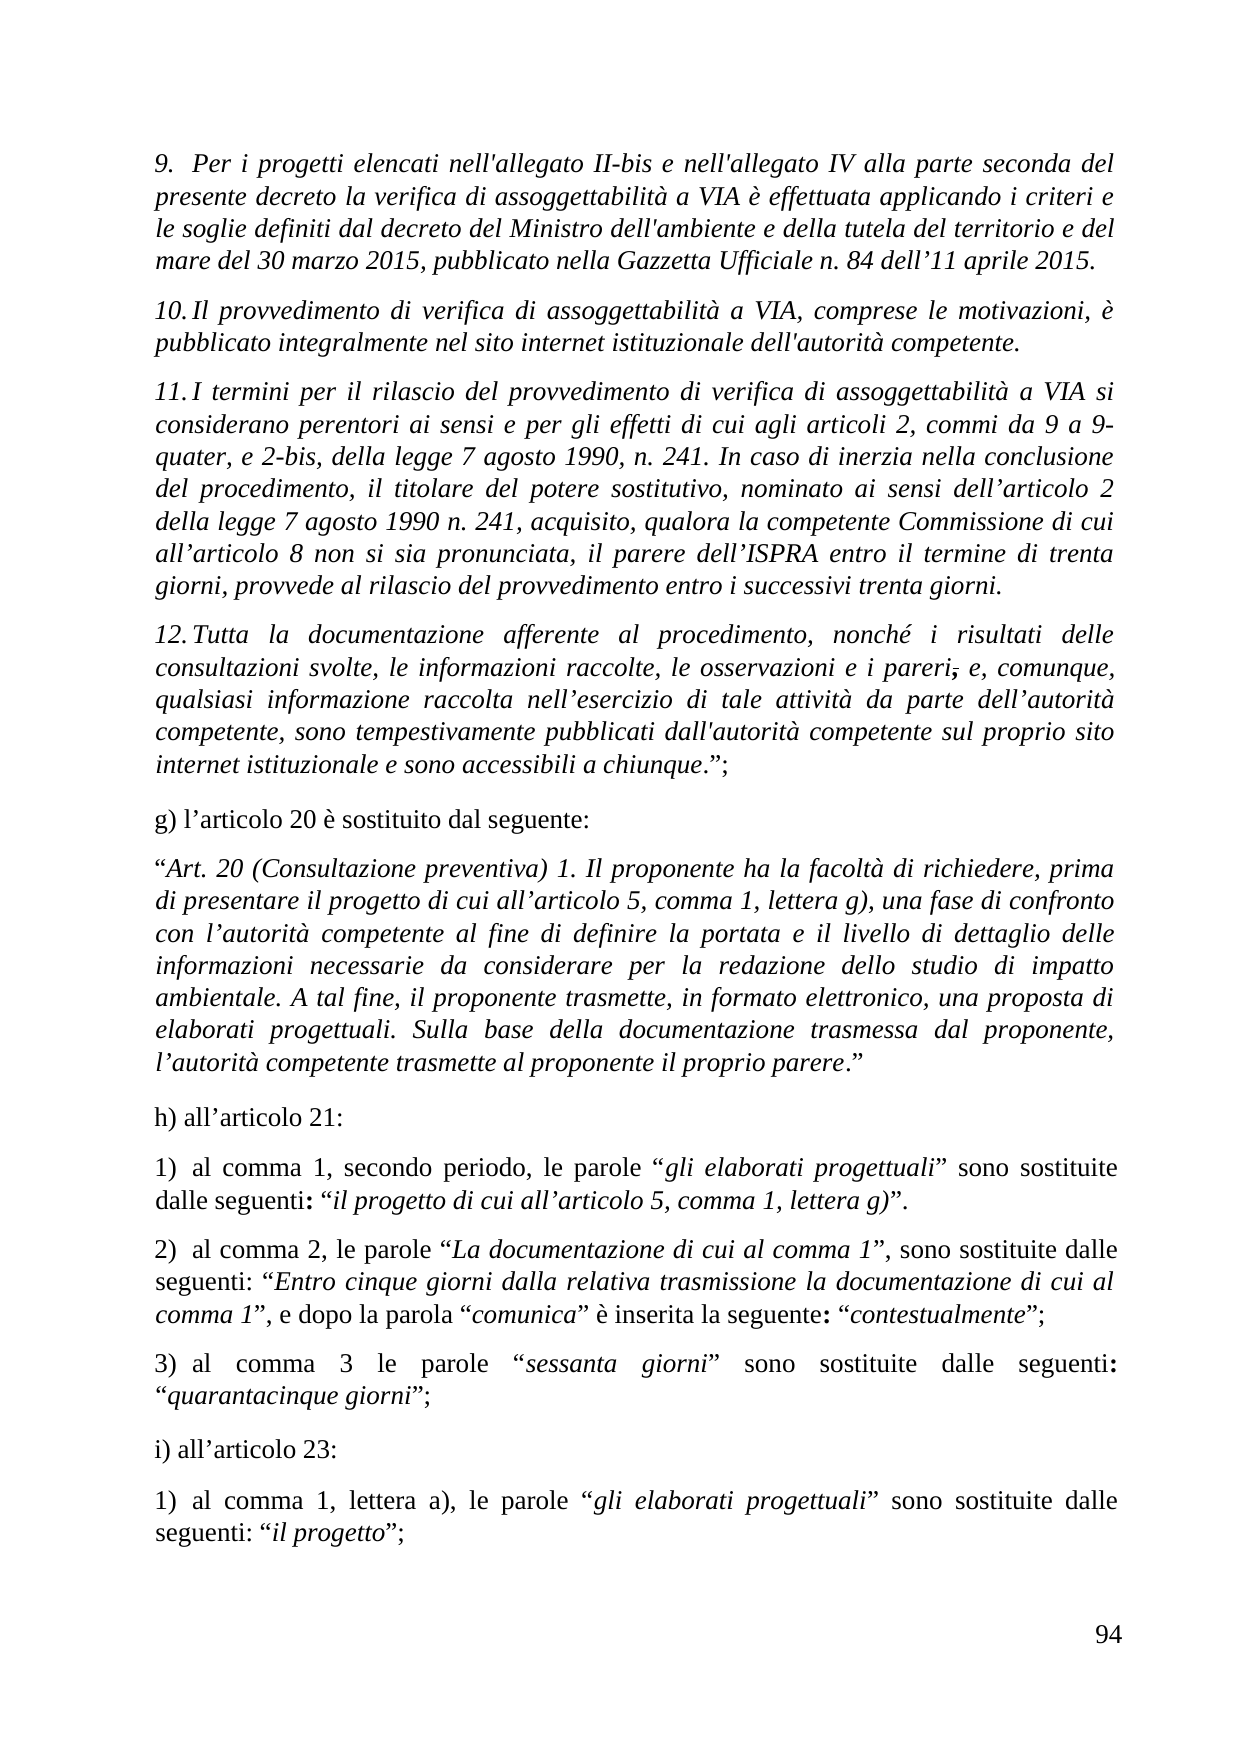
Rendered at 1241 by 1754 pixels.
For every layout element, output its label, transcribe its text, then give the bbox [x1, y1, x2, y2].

list I termini per il rilascio del provvedimento di verifica di assoggettabilità a VIA si considerano perentori ai sensi e per gli effetti di cui agli articoli 2, commi da 9 a 9-quater, e 2-bis, della legge 7 agosto 1990, n. 241. In caso di inerzia nella conclusione del procedimento, il titolare del potere sostitutivo, nominato ai sensi dell’articolo 2 della legge 7 agosto 1990 n. 241, acquisito, qualora la competente Commissione di cui all’articolo 8 non si sia pronunciata, il parere dell’ISPRA entro il termine di trenta giorni, provvede al rilascio del provvedimento entro i successivi trenta giorni. [154, 376, 1118, 600]
list al comma 1, lettera a), le parole “gli elaborati progettuali” sono sostituite dalle seguenti: “il progetto”; [154, 1484, 1118, 1547]
list Per i progetti elencati nell'allegato II-bis e nell'allegato IV alla parte seconda del presente decreto la verifica di assoggettabilità a VIA è effettuata applicando i criteri e le soglie definiti dal decreto del Ministro dell'ambiente e della tutela del territorio e del mare del 30 marzo 2015, pubblicato nella Gazzetta Ufficiale n. 84 dell’11 aprile 2015. [154, 148, 1118, 276]
list al comma 3 le parole “sessanta giorni” sono sostituite dalle seguenti: “quarantacinque giorni”; [154, 1347, 1118, 1410]
list Il provvedimento di verifica di assoggettabilità a VIA, comprese le motivazioni, è pubblicato integralmente nel sito internet istituzionale dell'autorità competente. [154, 294, 1118, 357]
list Tutta la documentazione afferente al procedimento, nonché i risultati delle consultazioni svolte, le informazioni raccolte, le osservazioni e i pareri, e, comunque, qualsiasi informazione raccolta nell’esercizio di tale attività da parte dell’autorità competente, sono tempestivamente pubblicati dall'autorità competente sul proprio sito internet istituzionale e sono accessibili a chiunque.”; [154, 619, 1118, 779]
list all’articolo 21: [154, 1101, 1118, 1132]
text “Art. 20 (Consultazione preventiva) 1. Il proponente ha la facoltà di richiedere, prima di presentare il progetto di cui all’articolo 5, comma 1, lettera g), una fase di confronto con l’autorità competente al fine di definire la portata e il livello di dettaglio delle informazioni necessarie da considerare per la redazione dello studio di impatto ambientale. A tal fine, il proponente trasmette, in formato elettronico, una proposta di elaborati progettuali. Sulla base della documentazione trasmessa dal proponente, l’autorità competente trasmette al proponente il proprio parere.” [154, 852, 1118, 1077]
list al comma 2, le parole “La documentazione di cui al comma 1”, sono sostituite dalle seguenti: “Entro cinque giorni dalla relativa trasmissione la documentazione di cui al comma 1”, e dopo la parola “comunica” è inserita la seguente: “contestualmente”; [154, 1233, 1118, 1329]
text i) all’articolo 23: [154, 1433, 1118, 1464]
list al comma 1, secondo periodo, le parole “gli elaborati progettuali” sono sostituite dalle seguenti: “il progetto di cui all’articolo 5, comma 1, lettera g)”. [154, 1151, 1118, 1215]
list l’articolo 20 è sostituito dal seguente: [154, 803, 1118, 834]
